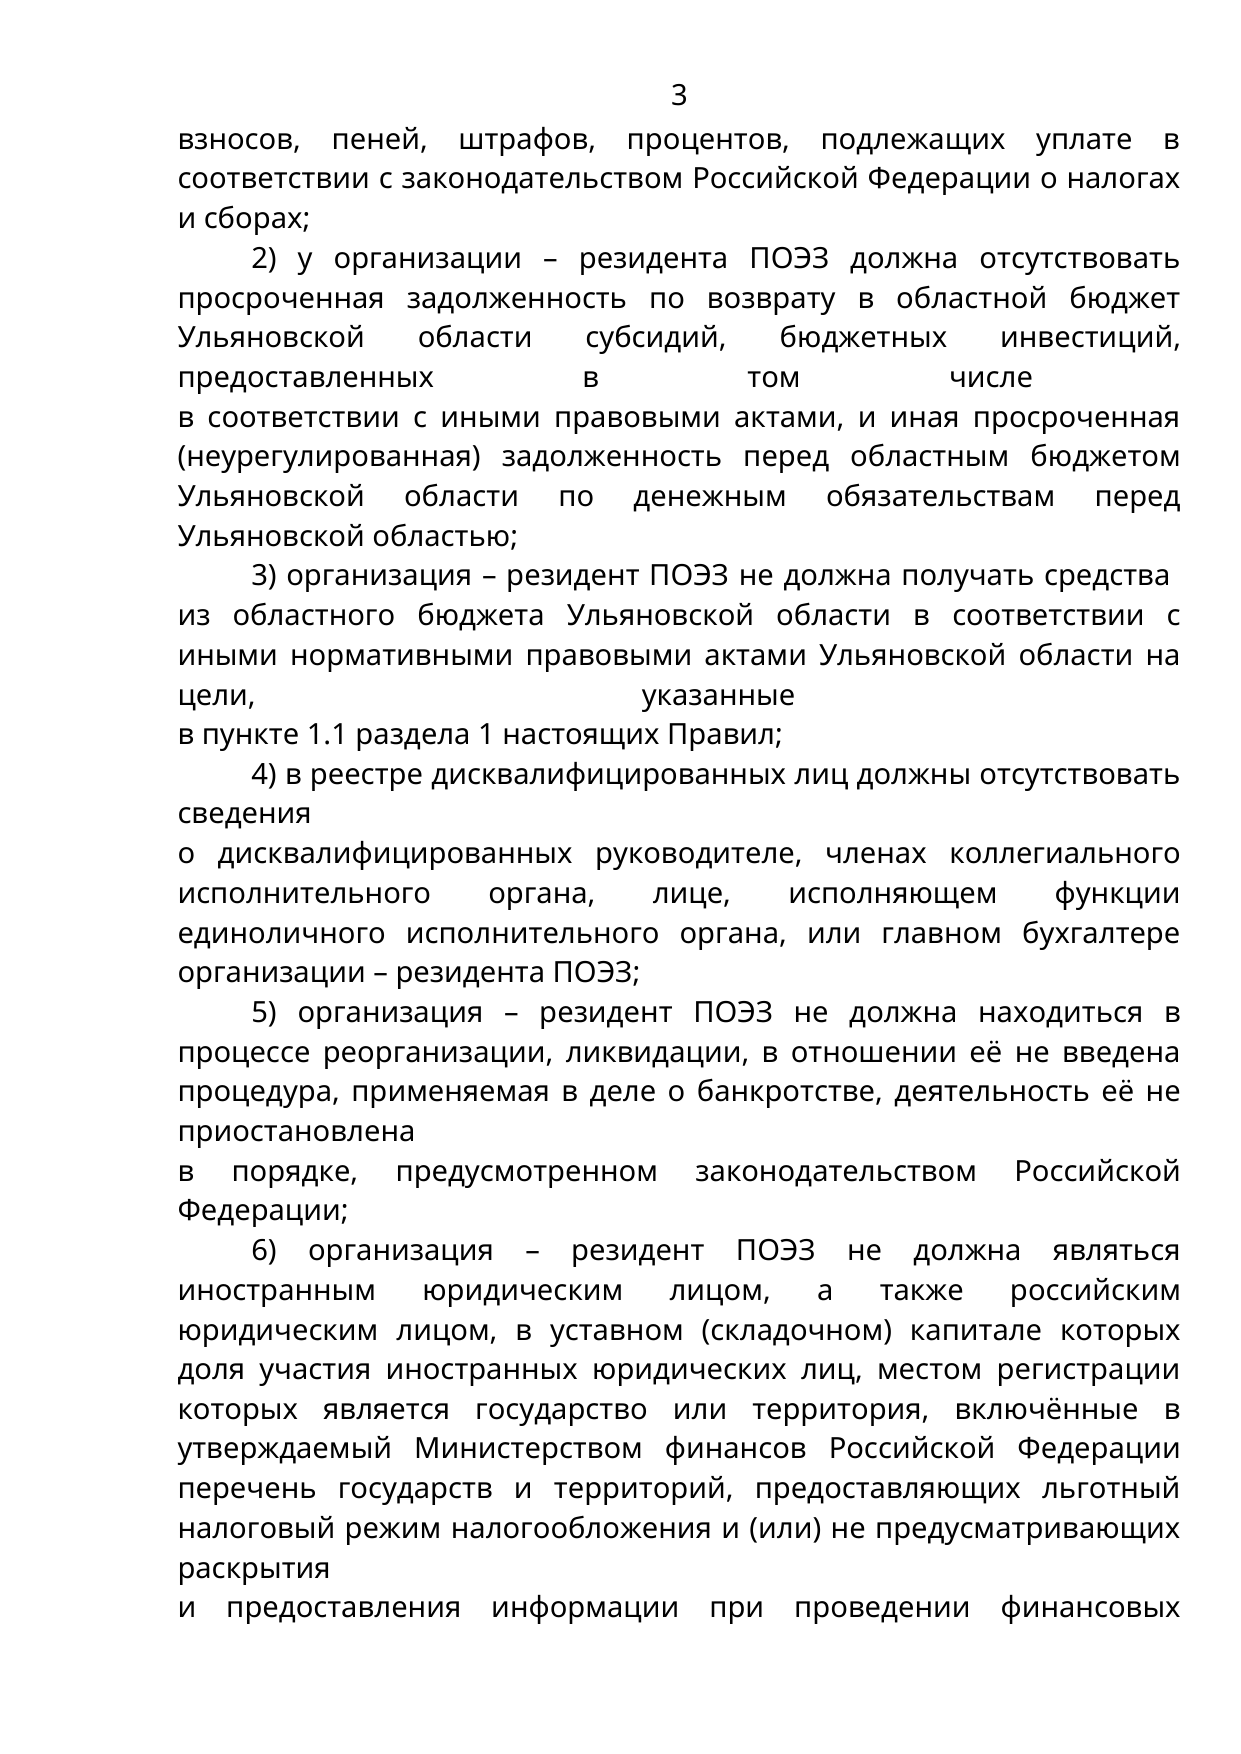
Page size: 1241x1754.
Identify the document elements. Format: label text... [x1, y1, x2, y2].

text 4) в реестре дисквалифицированных лиц должны отсутствовать сведения о дисквалифицированных руководителе, членах коллегиального исполнительного органа, лице, исполняющем функции единоличного исполнительного органа, или главном бухгалтере организации – резидента ПОЭЗ; [177, 753, 1181, 991]
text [177, 1229, 1181, 1626]
text 5) организация – резидент ПОЭЗ не должна находиться в процессе реорганизации, ликвидации, в отношении её не введена процедура, применяемая в деле о банкротстве, деятельность её не приостановлена в порядке, предусмотренном законодательством Российской Федерации; [177, 991, 1181, 1229]
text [177, 118, 1181, 237]
text 3) организация – резидент ПОЭЗ не должна получать средства из областного бюджета Ульяновской области в соответствии с иными нормативными правовыми актами Ульяновской области на цели, указанные в пункте 1.1 раздела 1 настоящих Правил; [177, 555, 1181, 753]
text 2) у организации – резидента ПОЭЗ должна отсутствовать просроченная задолженность по возврату в областной бюджет Ульяновской области субсидий, бюджетных инвестиций, предоставленных в том числе в соответствии с иными правовыми актами, и иная просроченная (неурегулированная) задолженность перед областным бюджетом Ульяновской области по денежным обязательствам перед Ульяновской областью; [177, 237, 1181, 555]
